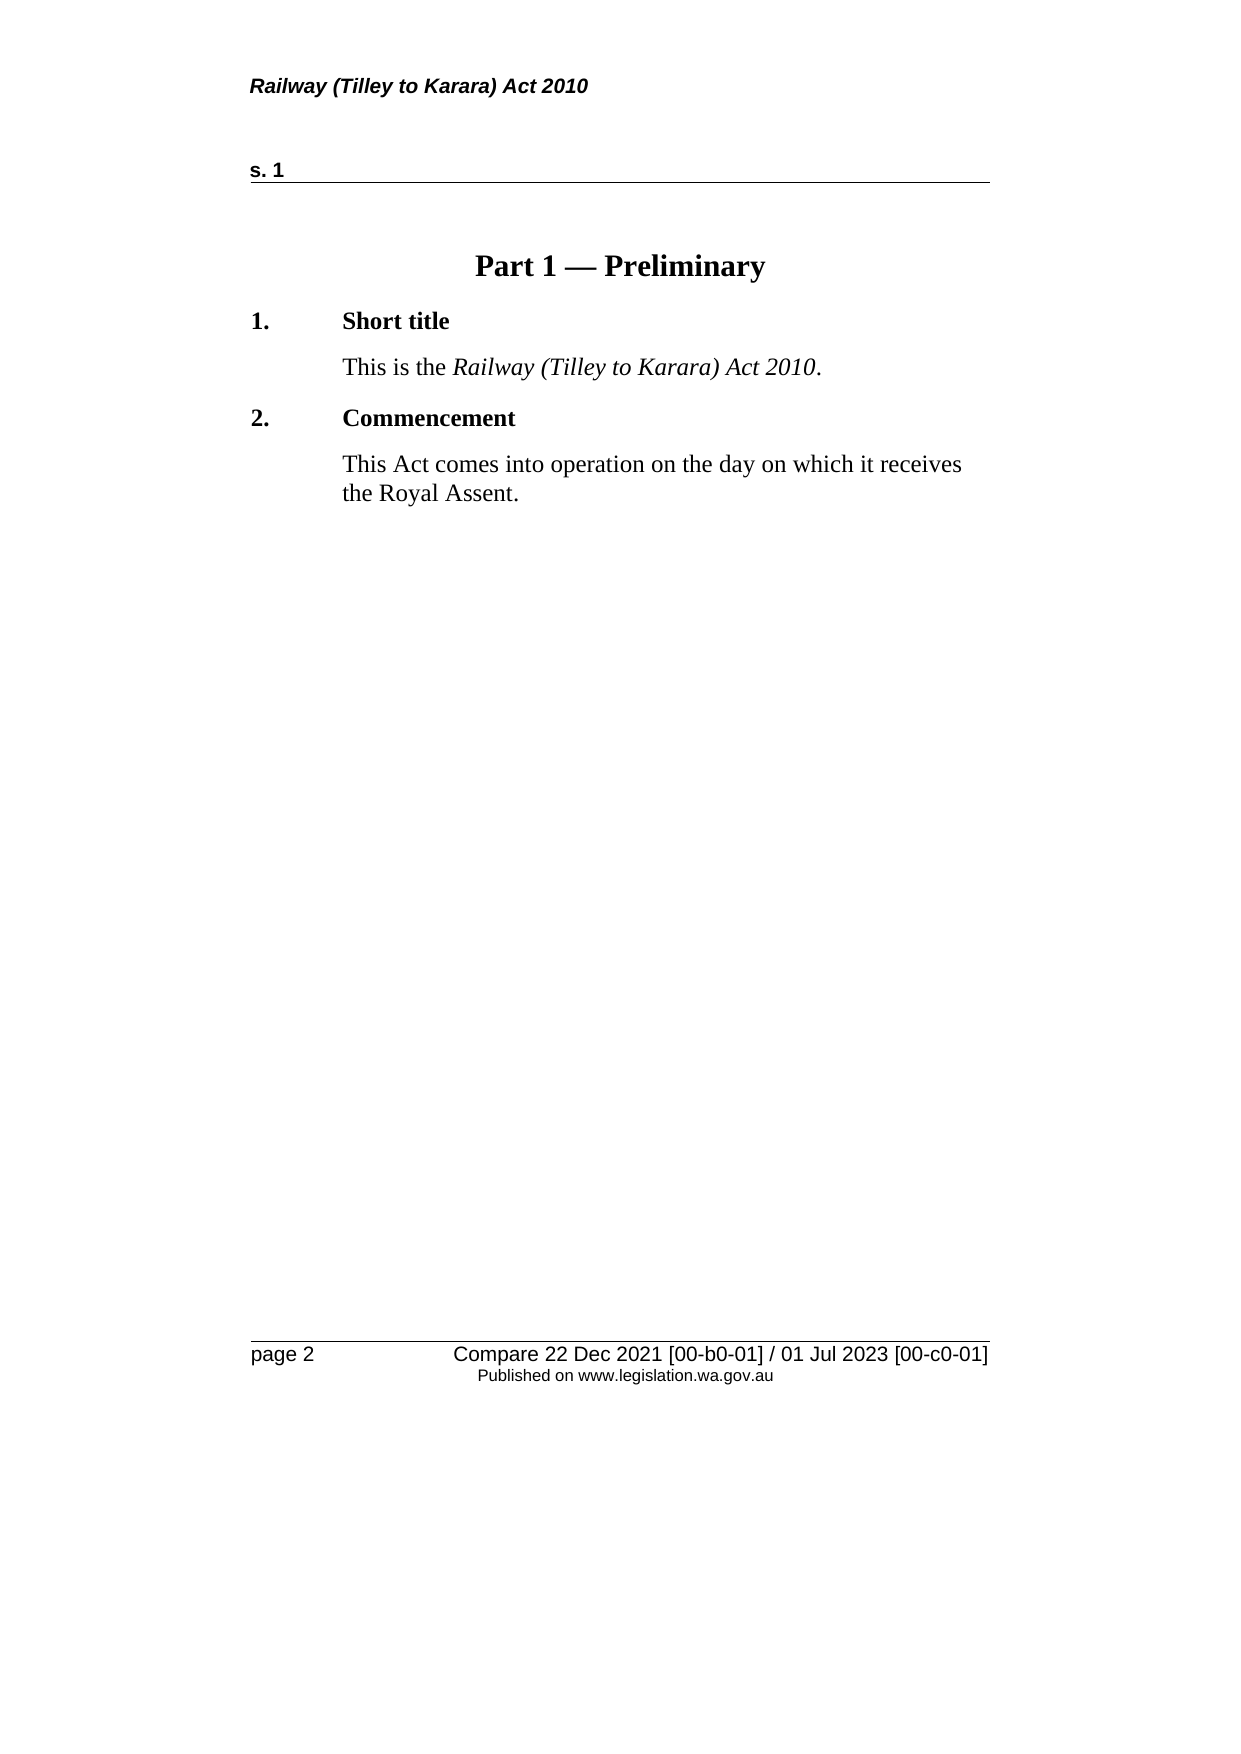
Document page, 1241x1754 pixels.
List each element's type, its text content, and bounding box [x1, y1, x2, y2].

text This Act comes into operation on the day on which it receives the Royal Assent. [251, 449, 990, 506]
subtitle 2. Commencement [251, 403, 990, 432]
subtitle Part 1 — Preliminary [251, 247, 990, 283]
subtitle 1. Short title [251, 306, 990, 335]
text This is the Railway (Tilley to Karara) Act 2010. [251, 352, 990, 381]
